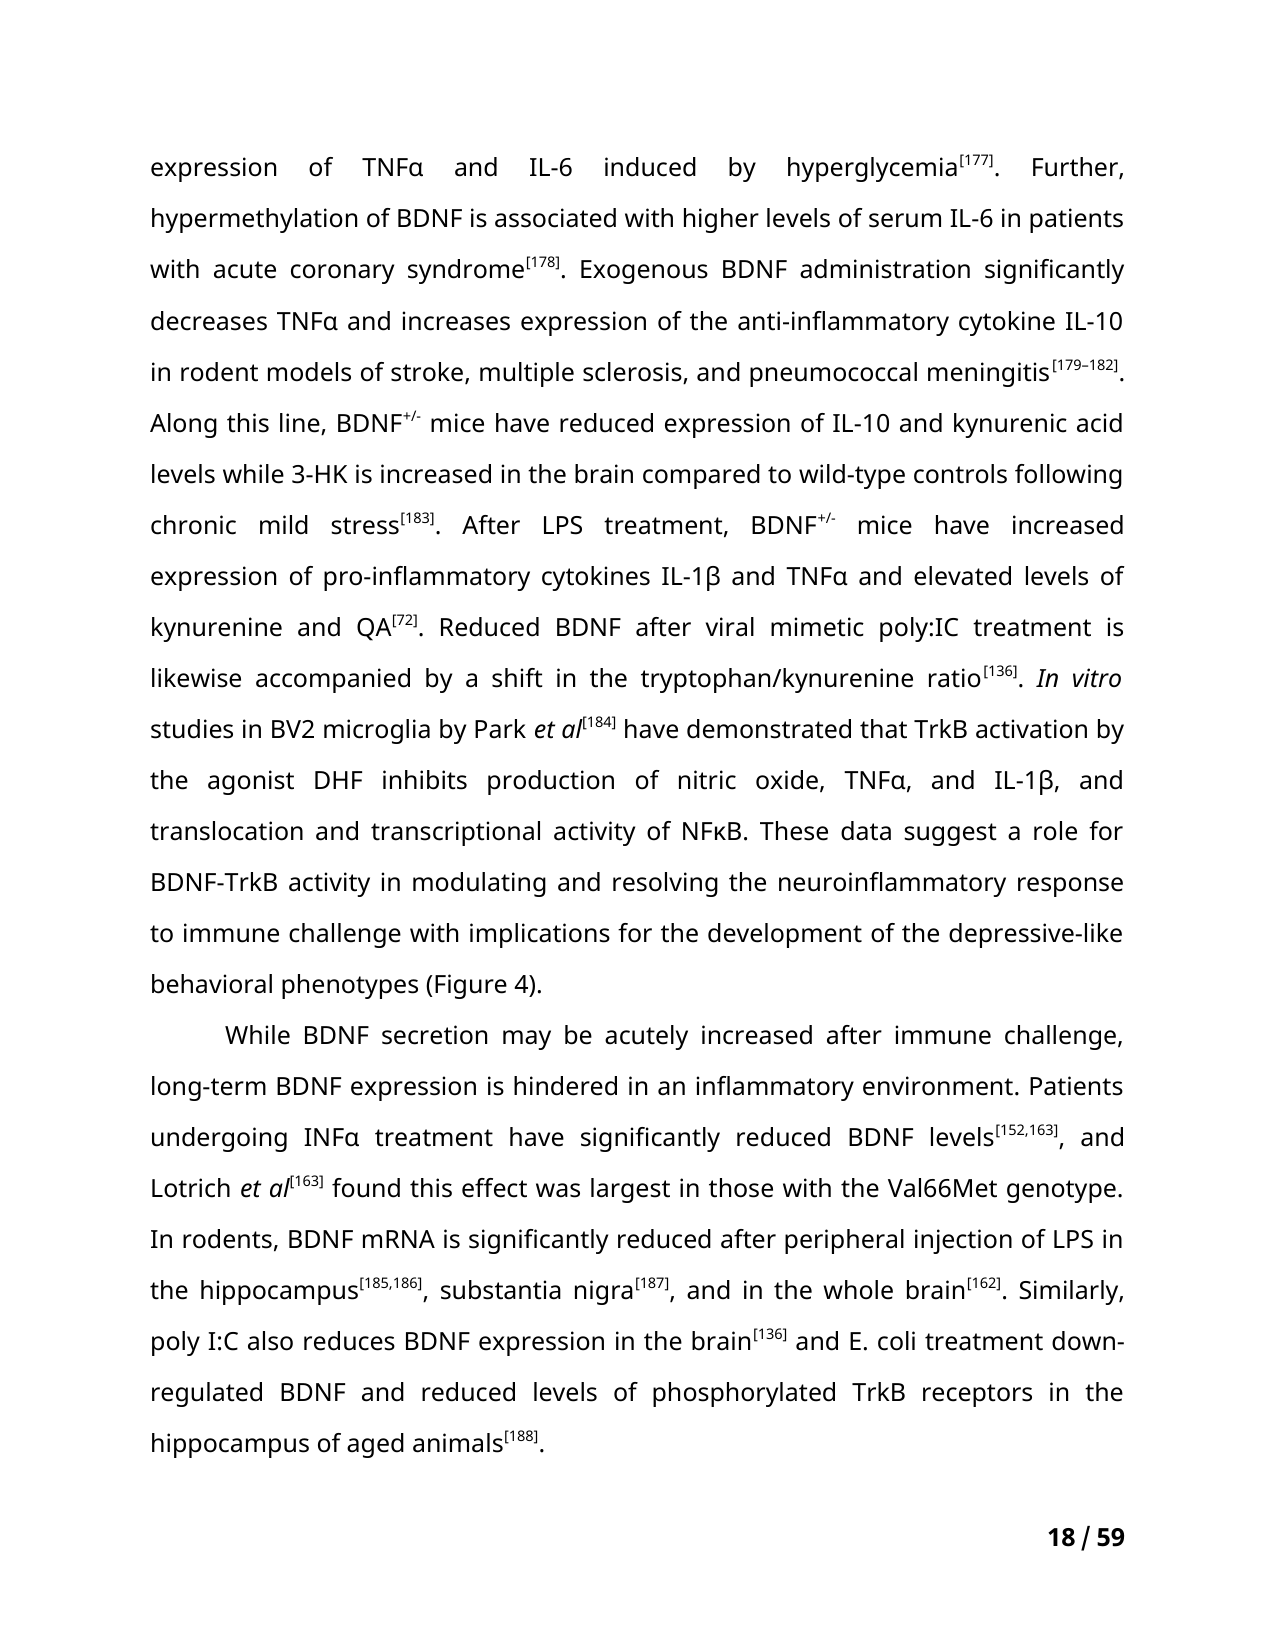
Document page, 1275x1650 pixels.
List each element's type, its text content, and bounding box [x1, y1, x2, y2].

text While BDNF secretion may be acutely increased after immune challenge, long-term BDNF expression is hindered in an inflammatory environment. Patients undergoing INFα treatment have significantly reduced BDNF levels[152,163], and Lotrich et al[163] found this effect was largest in those with the Val66Met genotype. In rodents, BDNF mRNA is significantly reduced after peripheral injection of LPS in the hippocampus[185,186], substantia nigra[187], and in the whole brain[162]. Similarly, poly I:C also reduces BDNF expression in the brain[136] and E. coli treatment down-regulated BDNF and reduced levels of phosphorylated TrkB receptors in the hippocampus of aged animals[188]. [150, 1018, 1125, 1460]
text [150, 150, 1125, 1001]
